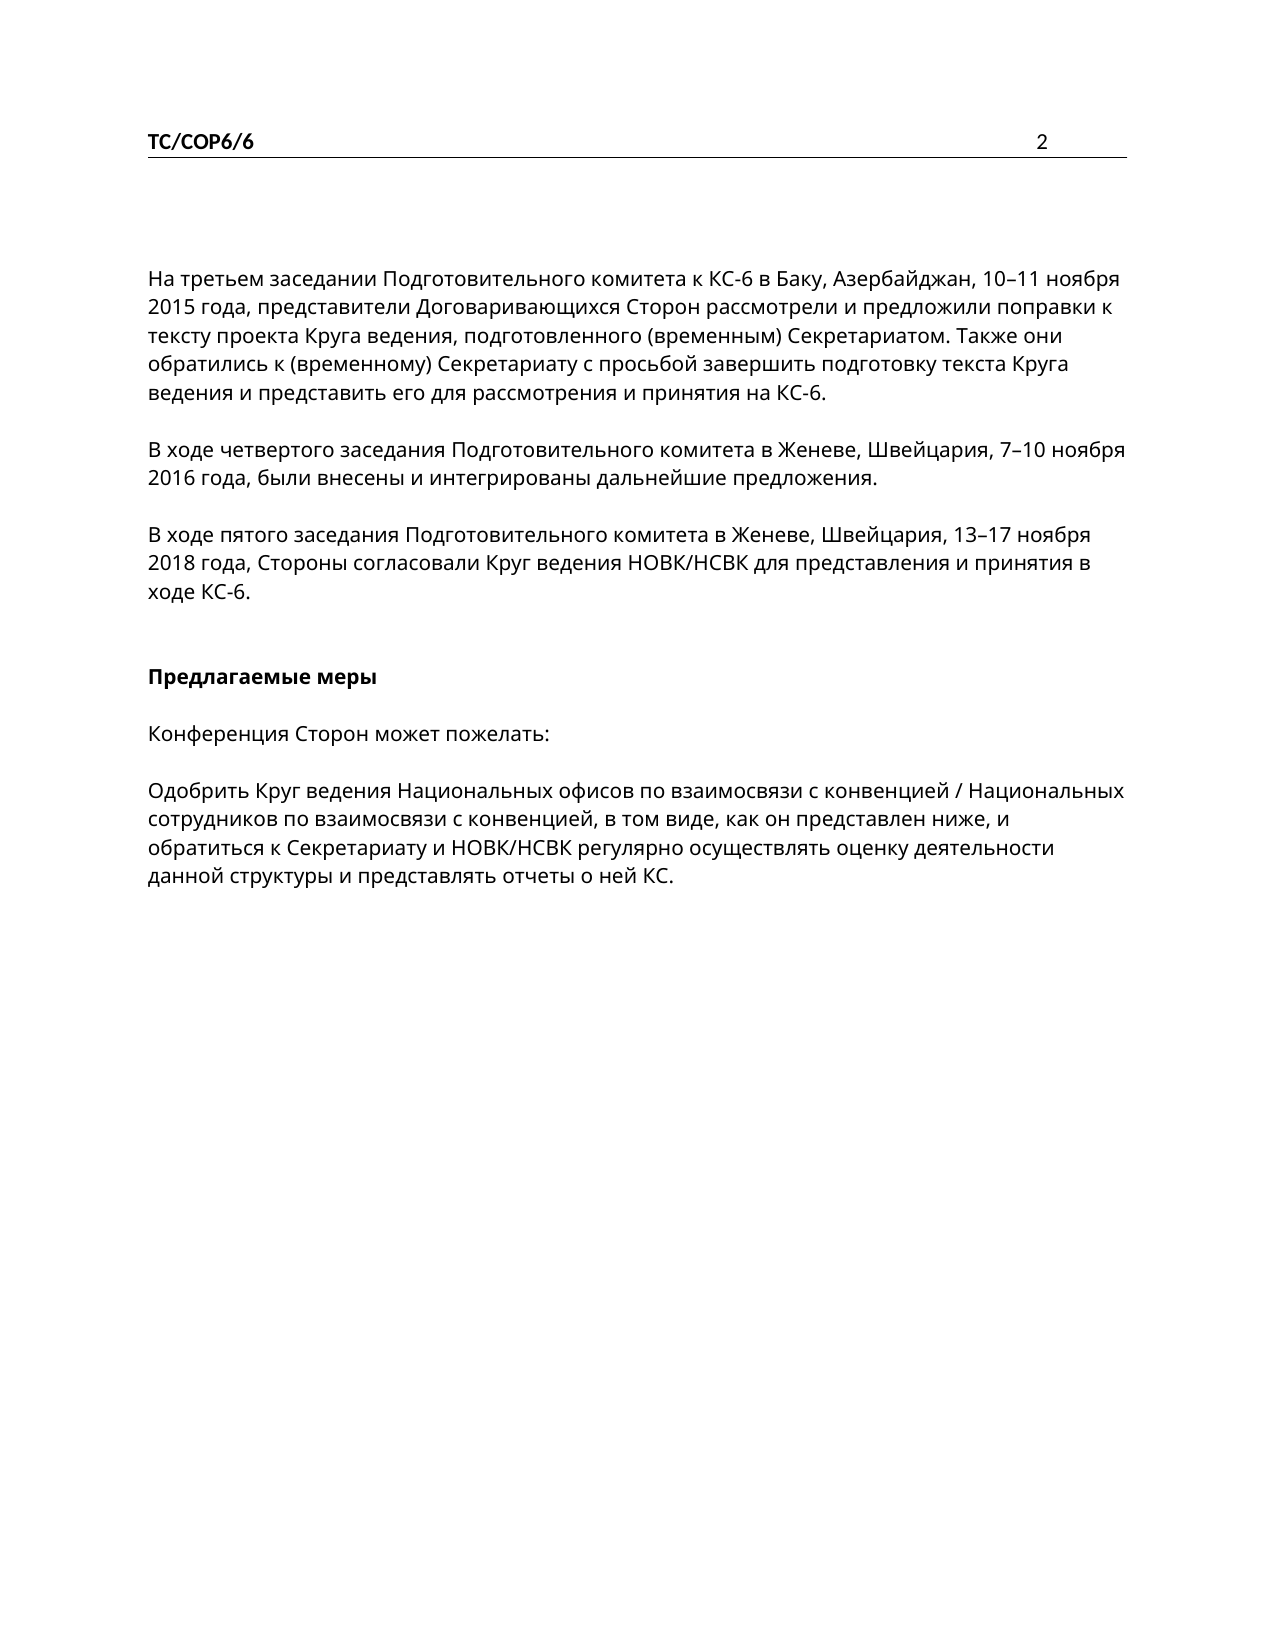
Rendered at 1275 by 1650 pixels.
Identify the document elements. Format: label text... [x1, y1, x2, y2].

text В ходе четвертого заседания Подготовительного комитета в Женеве, Швейцария, 7–10 ноября 2016 года, были внесены и интегрированы дальнейшие предложения. [148, 435, 1127, 492]
text Одобрить Круг ведения Национальных офисов по взаимосвязи с конвенцией / Национальных сотрудников по взаимосвязи с конвенцией, в том виде, как он представлен ниже, и обратиться к Секретариату и НОВК/НСВК регулярно осуществлять оценку деятельности данной структуры и представлять отчеты о ней КС. [148, 776, 1127, 890]
text На третьем заседании Подготовительного комитета к КС-6 в Баку, Азербайджан, 10–11 ноября 2015 года, представители Договаривающихся Сторон рассмотрели и предложили поправки к тексту проекта Круга ведения, подготовленного (временным) Секретариатом. Также они обратились к (временному) Секретариату с просьбой завершить подготовку текста Круга ведения и представить его для рассмотрения и принятия на КС-6. [148, 264, 1127, 406]
text Предлагаемые меры [148, 662, 1127, 691]
text В ходе пятого заседания Подготовительного комитета в Женеве, Швейцария, 13–17 ноября 2018 года, Стороны согласовали Круг ведения НОВК/НСВК для представления и принятия в ходе КС-6. [148, 520, 1127, 605]
text Конференция Сторон может пожелать: [148, 719, 1127, 747]
